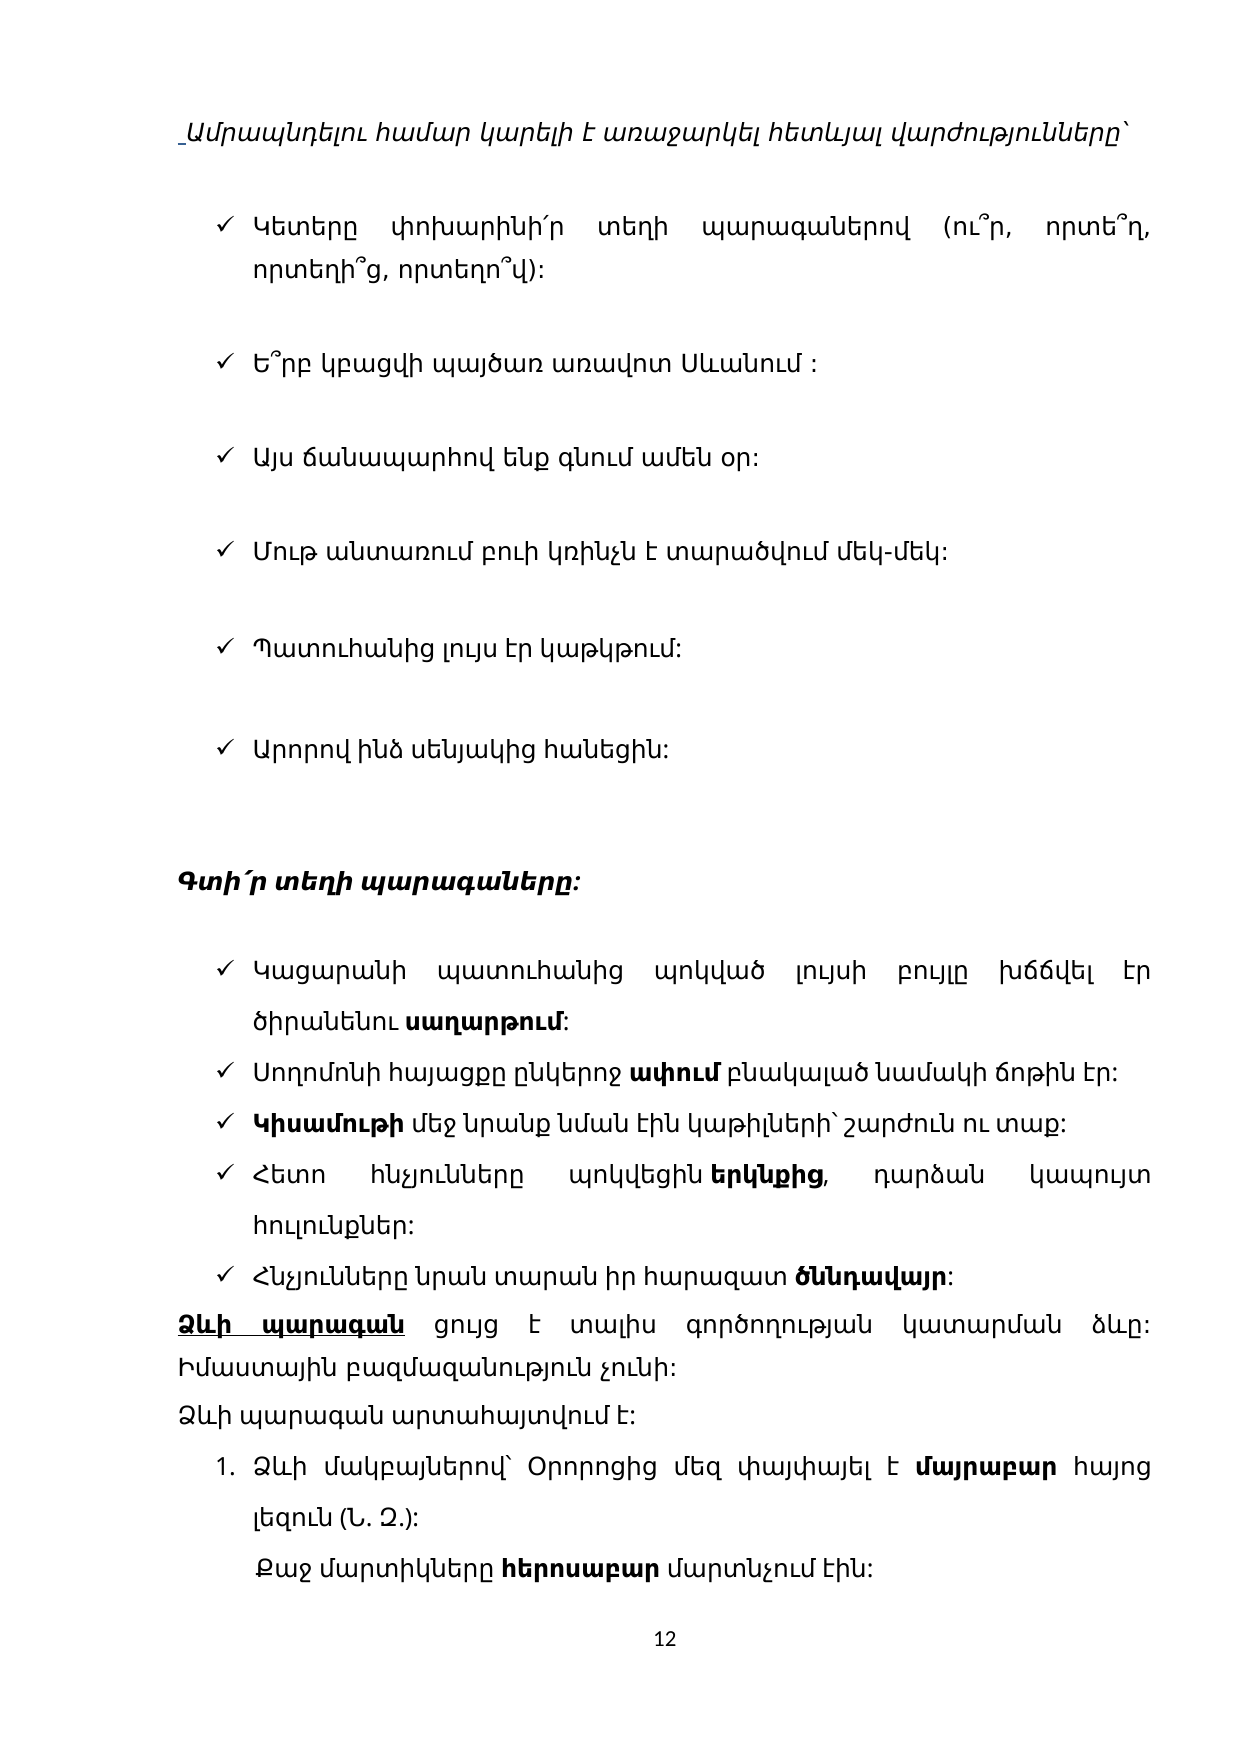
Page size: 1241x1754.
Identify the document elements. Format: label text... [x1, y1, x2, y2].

list Հետո հնչյունները պոկվեցին երկնքից, դարձան կապույտ հուլունքներ: [215, 1157, 1152, 1242]
text Գտի՛ր տեղի պարագաները: [177, 864, 1152, 898]
list Ձևի մակբայներով՝ Օրորոցից մեզ փայփայել է մայրաբար հայոց լեզուն (Ն. Զ.): [215, 1448, 1152, 1533]
text Քաջ մարտիկները հերոսաբար մարտնչում էին: [177, 1550, 1152, 1584]
list Կացարանի պատուհանից պոկված լույսի բույլը խճճվել էր ծիրանենու սաղարթում: [215, 952, 1152, 1038]
subtitle Այս ճանապարհով ենք գնում ամեն օր: [215, 443, 1152, 472]
list Հնչյունները նրան տարան իր հարազատ ծննդավայր: [215, 1259, 1152, 1293]
list Սողոմոնի հայացքը ընկերոջ ափում բնակալած նամակի ճոթին էր: [215, 1054, 1152, 1089]
text Ձևի պարագան արտահայտվում է: [177, 1397, 1152, 1431]
subtitle Ամրապնդելու համար կարելի է առաջարկել հետևյալ վարժությունները՝ [177, 118, 1152, 147]
subtitle Արորով ինձ սենյակից հանեցին: [215, 732, 1152, 766]
subtitle Կետերը փոխարինի՛ր տեղի պարագաներով (ու՞ր, որտե՞ղ, որտեղի՞ց, որտեղո՞վ): [215, 212, 1152, 285]
text Ձևի պարագան ցույց է տալիս գործողության կատարման ձևը: Իմաստային բազմազանություն չունի: [177, 1310, 1152, 1383]
subtitle Մութ անտառում բուի կռինչն է տարածվում մեկ-մեկ: [215, 537, 1152, 566]
subtitle Պատուհանից լույս էր կաթկթում: [215, 631, 1152, 665]
subtitle Ե՞րբ կբացվի պայծառ առավոտ Սևանում : [215, 349, 1152, 378]
list Կիսամութի մեջ նրանք նման էին կաթիլների՝ շարժուն ու տաք: [215, 1106, 1152, 1140]
